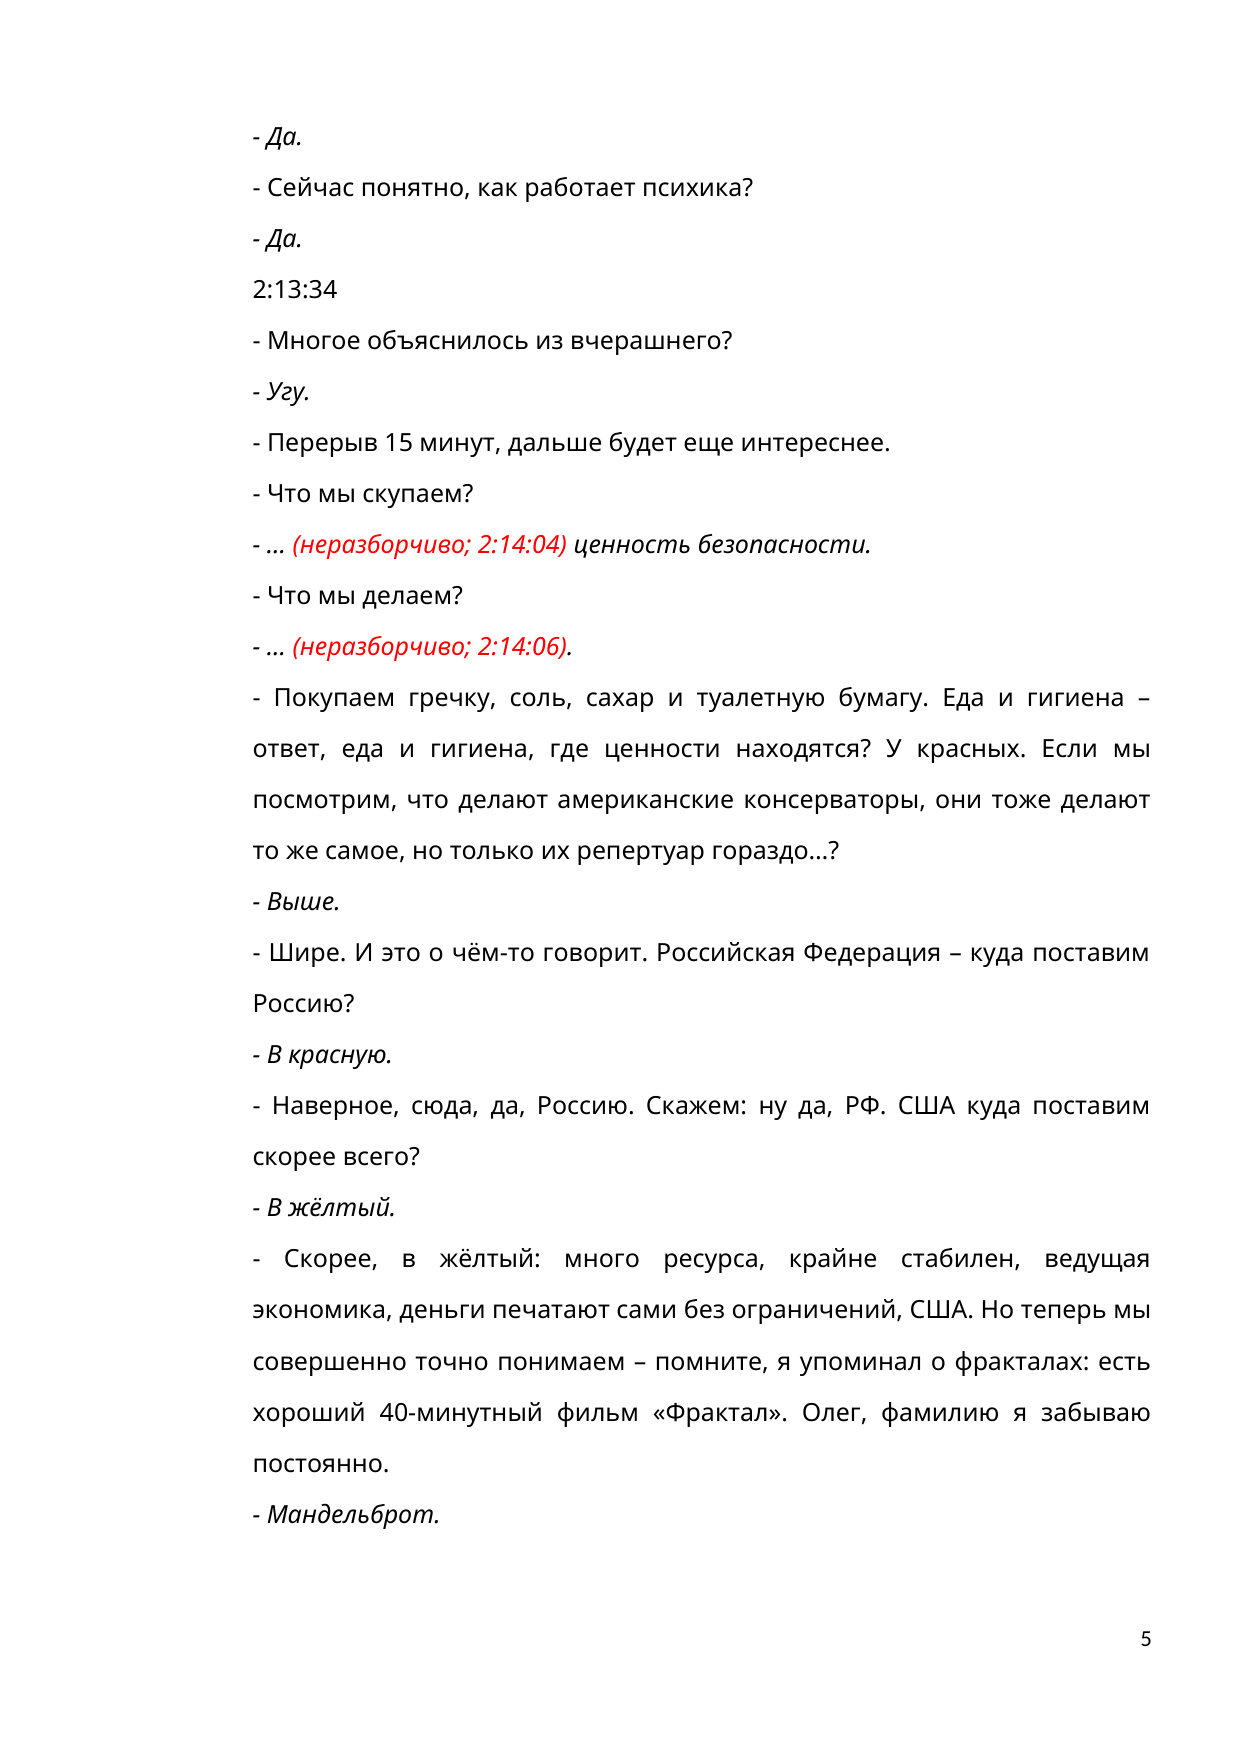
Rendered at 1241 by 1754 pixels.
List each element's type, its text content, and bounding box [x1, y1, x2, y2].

list 2:13:34 [252, 271, 1152, 305]
list - Наверное, сюда, да, Россию. Скажем: ну да, РФ. США куда поставим скорее всего? [252, 1088, 1152, 1173]
list - … (неразборчиво; 2:14:06). [252, 628, 1152, 663]
list - Шире. И это о чём-то говорит. Российская Федерация – куда поставим Россию? [252, 935, 1152, 1020]
list - Сейчас понятно, как работает психика? [252, 169, 1152, 203]
list - Что мы делаем? [252, 577, 1152, 612]
list - Да. [252, 220, 1152, 254]
list - Да. [252, 118, 1152, 152]
list - В жёлтый. [252, 1190, 1152, 1224]
list - Многое объяснилось из вчерашнего? [252, 322, 1152, 356]
list - … (неразборчиво; 2:14:04) ценность безопасности. [252, 526, 1152, 561]
list - Что мы скупаем? [252, 475, 1152, 509]
list - Мандельброт. [252, 1496, 1152, 1530]
list - Скорее, в жёлтый: много ресурса, крайне стабилен, ведущая экономика, деньги печатают сами без ограничений, США. Но теперь мы совершенно точно понимаем – помните, я упоминал о фракталах: есть хороший 40-минутный фильм «Фрактал». Олег, фамилию я забываю постоянно. [252, 1241, 1152, 1479]
list - Угу. [252, 373, 1152, 407]
list - Покупаем гречку, соль, сахар и туалетную бумагу. Еда и гигиена – ответ, еда и гигиена, где ценности находятся? У красных. Если мы посмотрим, что делают американские консерваторы, они тоже делают то же самое, но только их репертуар гораздо…? [252, 679, 1152, 867]
list - В красную. [252, 1037, 1152, 1071]
list - Выше. [252, 884, 1152, 918]
list - Перерыв 15 минут, дальше будет еще интереснее. [252, 424, 1152, 458]
